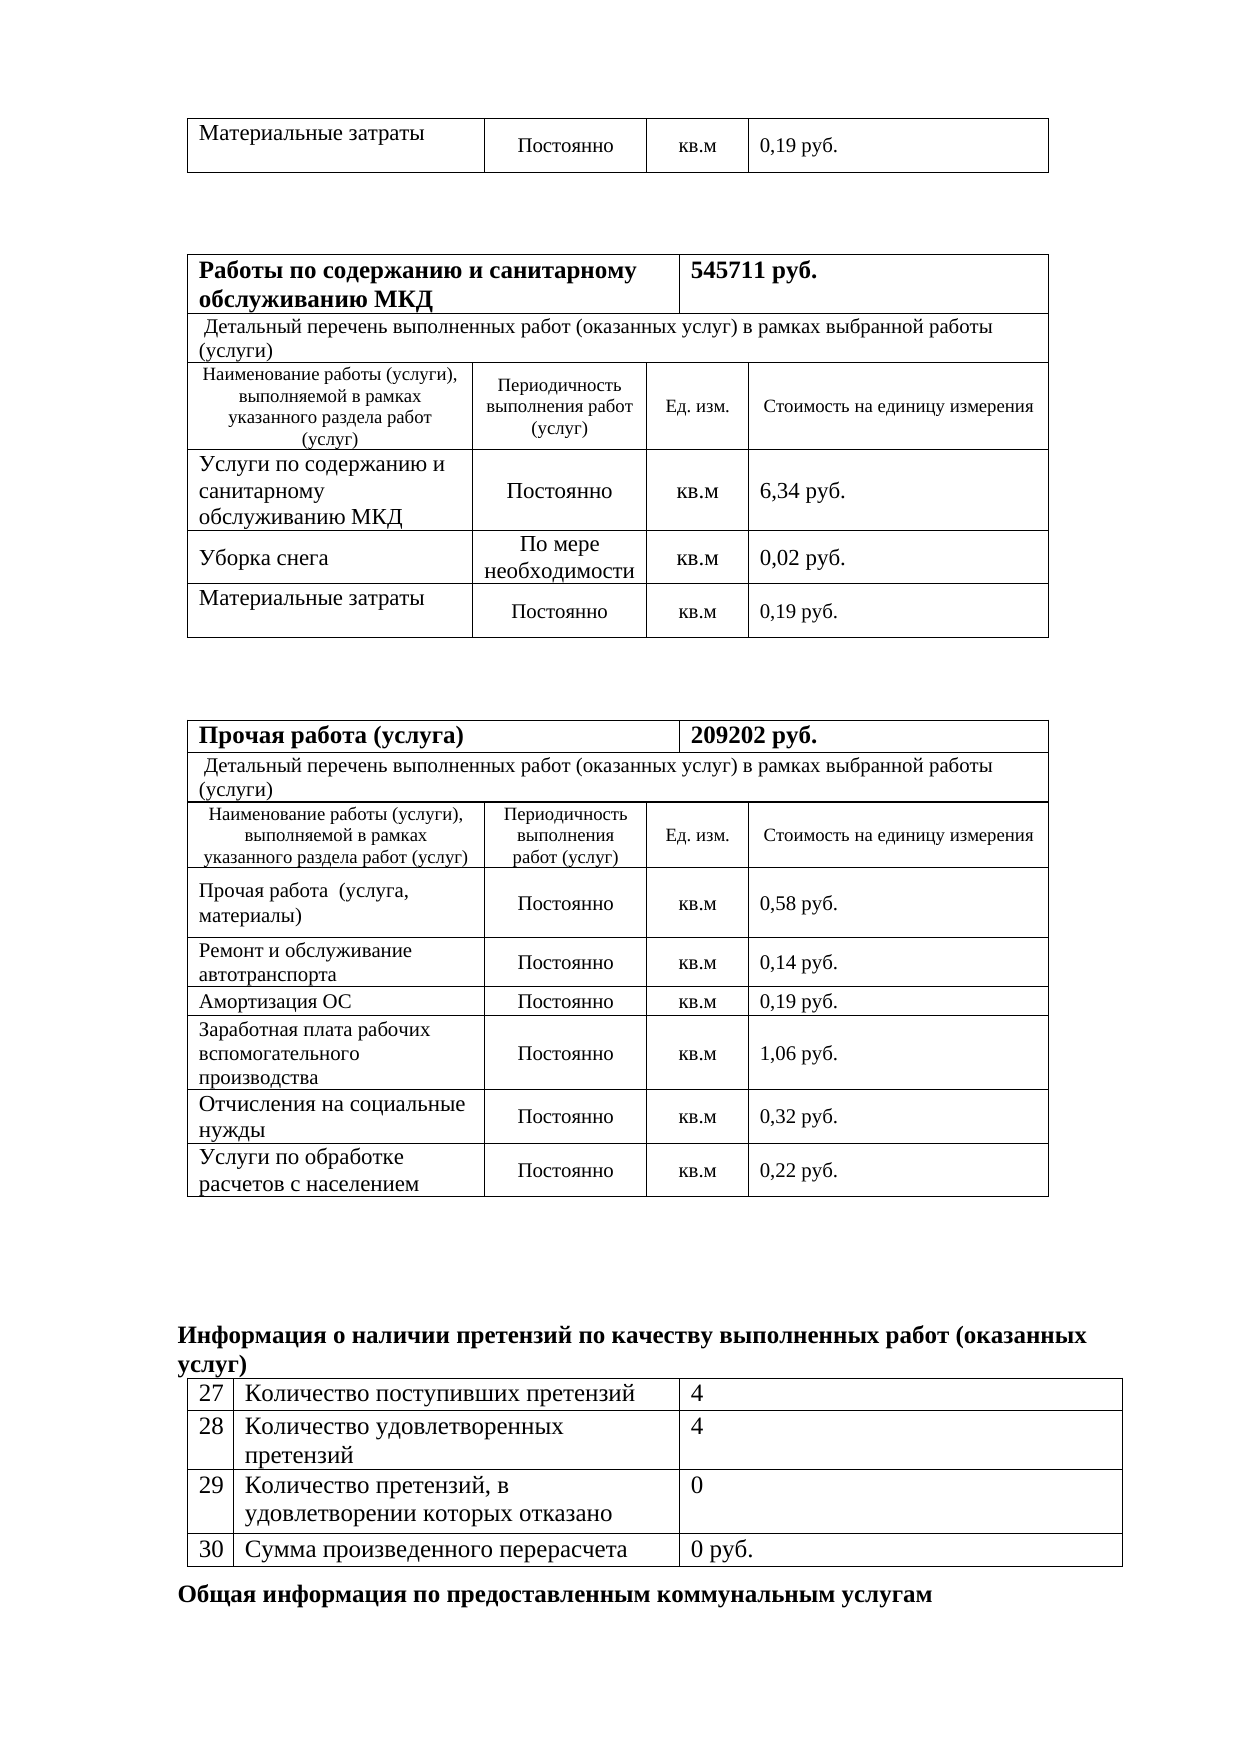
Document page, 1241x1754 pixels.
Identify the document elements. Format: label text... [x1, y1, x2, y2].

table_header Прочая работа (услуга) [188, 721, 679, 752]
table_cell 0,19 руб. [749, 987, 1048, 1015]
table_cell Услуги по обработке расчетов с населением [188, 1144, 484, 1196]
table_cell Количество удовлетворенных претензий [234, 1411, 679, 1469]
table_cell 0 руб. [680, 1534, 1122, 1566]
table_header Работы по содержанию и санитарному обслуживанию МКД [188, 255, 679, 313]
table_cell Детальный перечень выполненных работ (оказанных услуг) в рамках выбранной работы (услуги) [188, 753, 1048, 801]
table_cell Постоянно [485, 987, 646, 1015]
table_cell Наименование работы (услуги), выполняемой в рамках указанного раздела работ (услуг) [188, 803, 484, 867]
table_cell Материальные затраты [188, 119, 484, 172]
table_cell Периодичность выполнения работ (услуг) [473, 363, 646, 449]
table_cell Количество претензий, в удовлетворении которых отказано [234, 1470, 679, 1533]
table_cell кв.м [647, 531, 748, 583]
table_cell кв.м [647, 938, 748, 986]
table_cell Ед. изм. [647, 363, 748, 449]
table_cell Детальный перечень выполненных работ (оказанных услуг) в рамках выбранной работы (услуги) [188, 314, 1048, 362]
table_cell 28 [188, 1411, 233, 1469]
table_cell кв.м [647, 1090, 748, 1142]
table_cell кв.м [647, 450, 748, 529]
table_cell Материальные затраты [188, 584, 472, 637]
table_cell Постоянно [485, 868, 646, 937]
table_cell Заработная плата рабочих вспомогательного производства [188, 1016, 484, 1089]
table_cell Ед. изм. [647, 803, 748, 867]
table_cell Периодичность выполнения работ (услуг) [485, 803, 646, 867]
text Общая информация по предоставленным коммунальным услугам [177, 1579, 1152, 1608]
table_cell Постоянно [473, 450, 646, 529]
table_cell 4 [680, 1411, 1122, 1469]
table_cell Сумма произведенного перерасчета [234, 1534, 679, 1566]
table_cell Постоянно [485, 1144, 646, 1196]
table_cell кв.м [647, 119, 748, 172]
table_cell Постоянно [485, 119, 646, 172]
table_header 209202 руб. [680, 721, 1048, 752]
table_cell Постоянно [485, 1016, 646, 1089]
text Информация о наличии претензий по качеству выполненных работ (оказанных услуг) [177, 1320, 1152, 1377]
table_cell 0,19 руб. [749, 119, 1048, 172]
table_cell кв.м [647, 584, 748, 637]
table_cell Постоянно [485, 938, 646, 986]
table_cell 30 [188, 1534, 233, 1566]
table_cell 0,32 руб. [749, 1090, 1048, 1142]
table_cell 29 [188, 1470, 233, 1533]
table_cell Наименование работы (услуги), выполняемой в рамках указанного раздела работ (услуг) [188, 363, 472, 449]
table_header Количество поступивших претензий [234, 1379, 679, 1410]
table_cell 6,34 руб. [749, 450, 1048, 529]
table_cell кв.м [647, 1016, 748, 1089]
table_cell Ремонт и обслуживание автотранспорта [188, 938, 484, 986]
table_cell Услуги по содержанию и санитарному обслуживанию МКД [188, 450, 472, 529]
table_header 4 [680, 1379, 1122, 1410]
table_cell Постоянно [485, 1090, 646, 1142]
table_cell Прочая работа (услуга, материалы) [188, 868, 484, 937]
table_cell Амортизация ОС [188, 987, 484, 1015]
table_header 545711 руб. [680, 255, 1048, 313]
table_cell кв.м [647, 868, 748, 937]
table_cell Стоимость на единицу измерения [749, 363, 1048, 449]
table_cell По мере необходимости [473, 531, 646, 583]
table_cell Отчисления на социальные нужды [188, 1090, 484, 1142]
table_cell 0,22 руб. [749, 1144, 1048, 1196]
table_cell 0,58 руб. [749, 868, 1048, 937]
table_cell Стоимость на единицу измерения [749, 803, 1048, 867]
table_header 27 [188, 1379, 233, 1410]
table_cell 0,19 руб. [749, 584, 1048, 637]
table_cell 0,14 руб. [749, 938, 1048, 986]
table_cell 0 [680, 1470, 1122, 1533]
table_cell 1,06 руб. [749, 1016, 1048, 1089]
table_cell кв.м [647, 1144, 748, 1196]
table_cell 0,02 руб. [749, 531, 1048, 583]
table_cell кв.м [647, 987, 748, 1015]
table_cell Уборка снега [188, 531, 472, 583]
table_cell Постоянно [473, 584, 646, 637]
